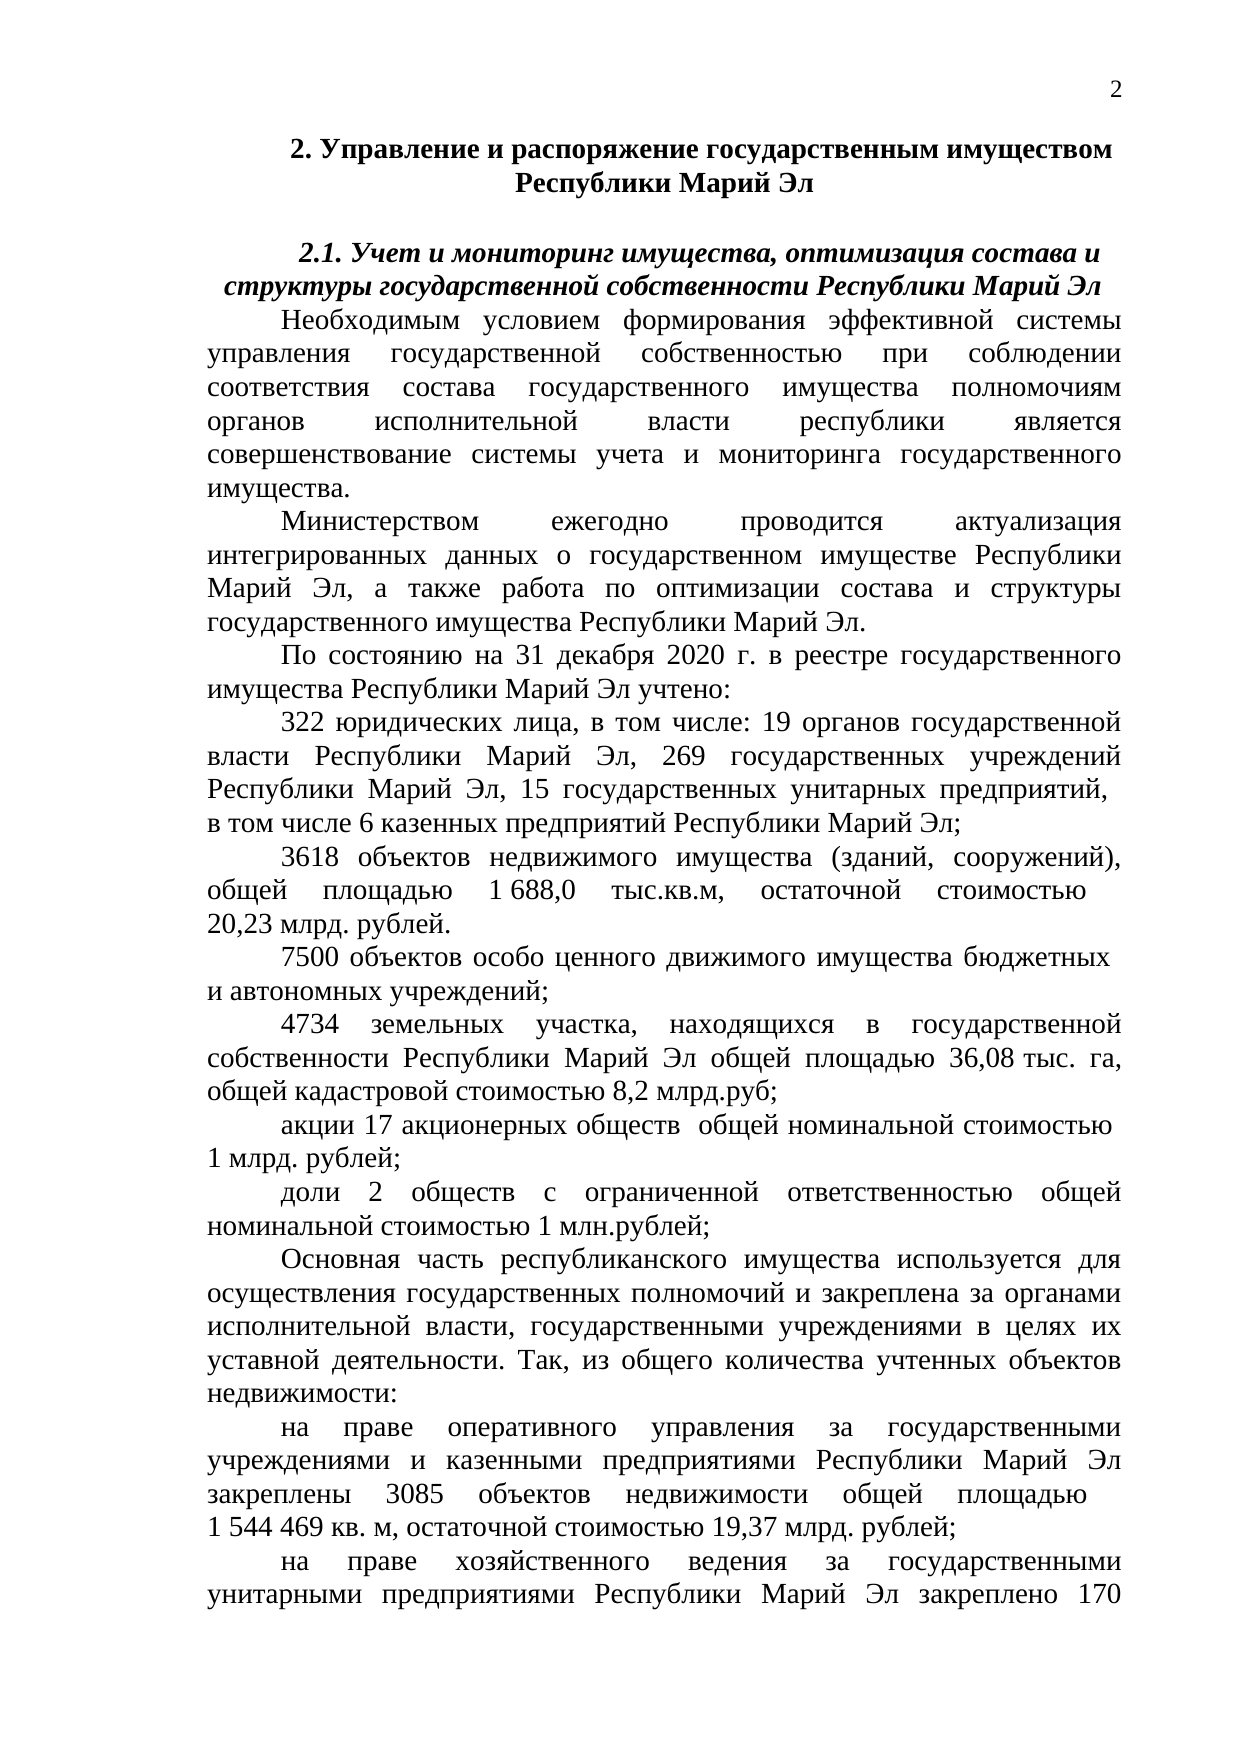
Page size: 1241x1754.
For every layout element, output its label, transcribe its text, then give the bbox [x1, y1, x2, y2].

text 3618 объектов недвижимого имущества (зданий, сооружений), общей площадью 1 688,0 тыс.кв.м, остаточной стоимостью 20,23 млрд. рублей. [207, 839, 1122, 939]
text Необходимым условием формирования эффективной системы управления государственной собственностью при соблюдении соответствия состава государственного имущества полномочиям органов исполнительной власти республики является совершенствование системы учета и мониторинга государственного имущества. [207, 302, 1122, 503]
text 322 юридических лица, в том числе: 19 органов государственной власти Республики Марий Эл, 269 государственных учреждений Республики Марий Эл, 15 государственных унитарных предприятий, в том числе 6 казенных предприятий Республики Марий Эл; [207, 704, 1122, 839]
text на праве оперативного управления за государственными учреждениями и казенными предприятиями Республики Марий Эл закреплены 3085 объектов недвижимости общей площадью 1 544 469 кв. м, остаточной стоимостью 19,37 млрд. рублей; [207, 1409, 1122, 1543]
text Министерством ежегодно проводится актуализация интегрированных данных о государственном имуществе Республики Марий Эл, а также работа по оптимизации состава и структуры государственного имущества Республики Марий Эл. [207, 503, 1122, 637]
text Основная часть республиканского имущества используется для осуществления государственных полномочий и закреплена за органами исполнительной власти, государственными учреждениями в целях их уставной деятельности. Так, из общего количества учтенных объектов недвижимости: [207, 1241, 1122, 1409]
text доли 2 обществ с ограниченной ответственностью общей номинальной стоимостью 1 млн.рублей; [207, 1174, 1122, 1241]
subtitle 2. Управление и распоряжение государственным имуществом Республики Марий Эл [207, 131, 1122, 198]
text По состоянию на 31 декабря 2020 г. в реестре государственного имущества Республики Марий Эл учтено: [207, 637, 1122, 704]
text акции 17 акционерных обществ общей номинальной стоимостью 1 млрд. рублей; [207, 1107, 1122, 1174]
text 7500 объектов особо ценного движимого имущества бюджетных и автономных учреждений; [207, 939, 1122, 1006]
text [207, 1543, 1122, 1610]
text 4734 земельных участка, находящихся в государственной собственности Республики Марий Эл общей площадью 36,08 тыс. га, общей кадастровой стоимостью 8,2 млрд.руб; [207, 1006, 1122, 1107]
subtitle 2.1. Учет и мониторинг имущества, оптимизация состава и структуры государственной собственности Республики Марий Эл [207, 235, 1122, 302]
